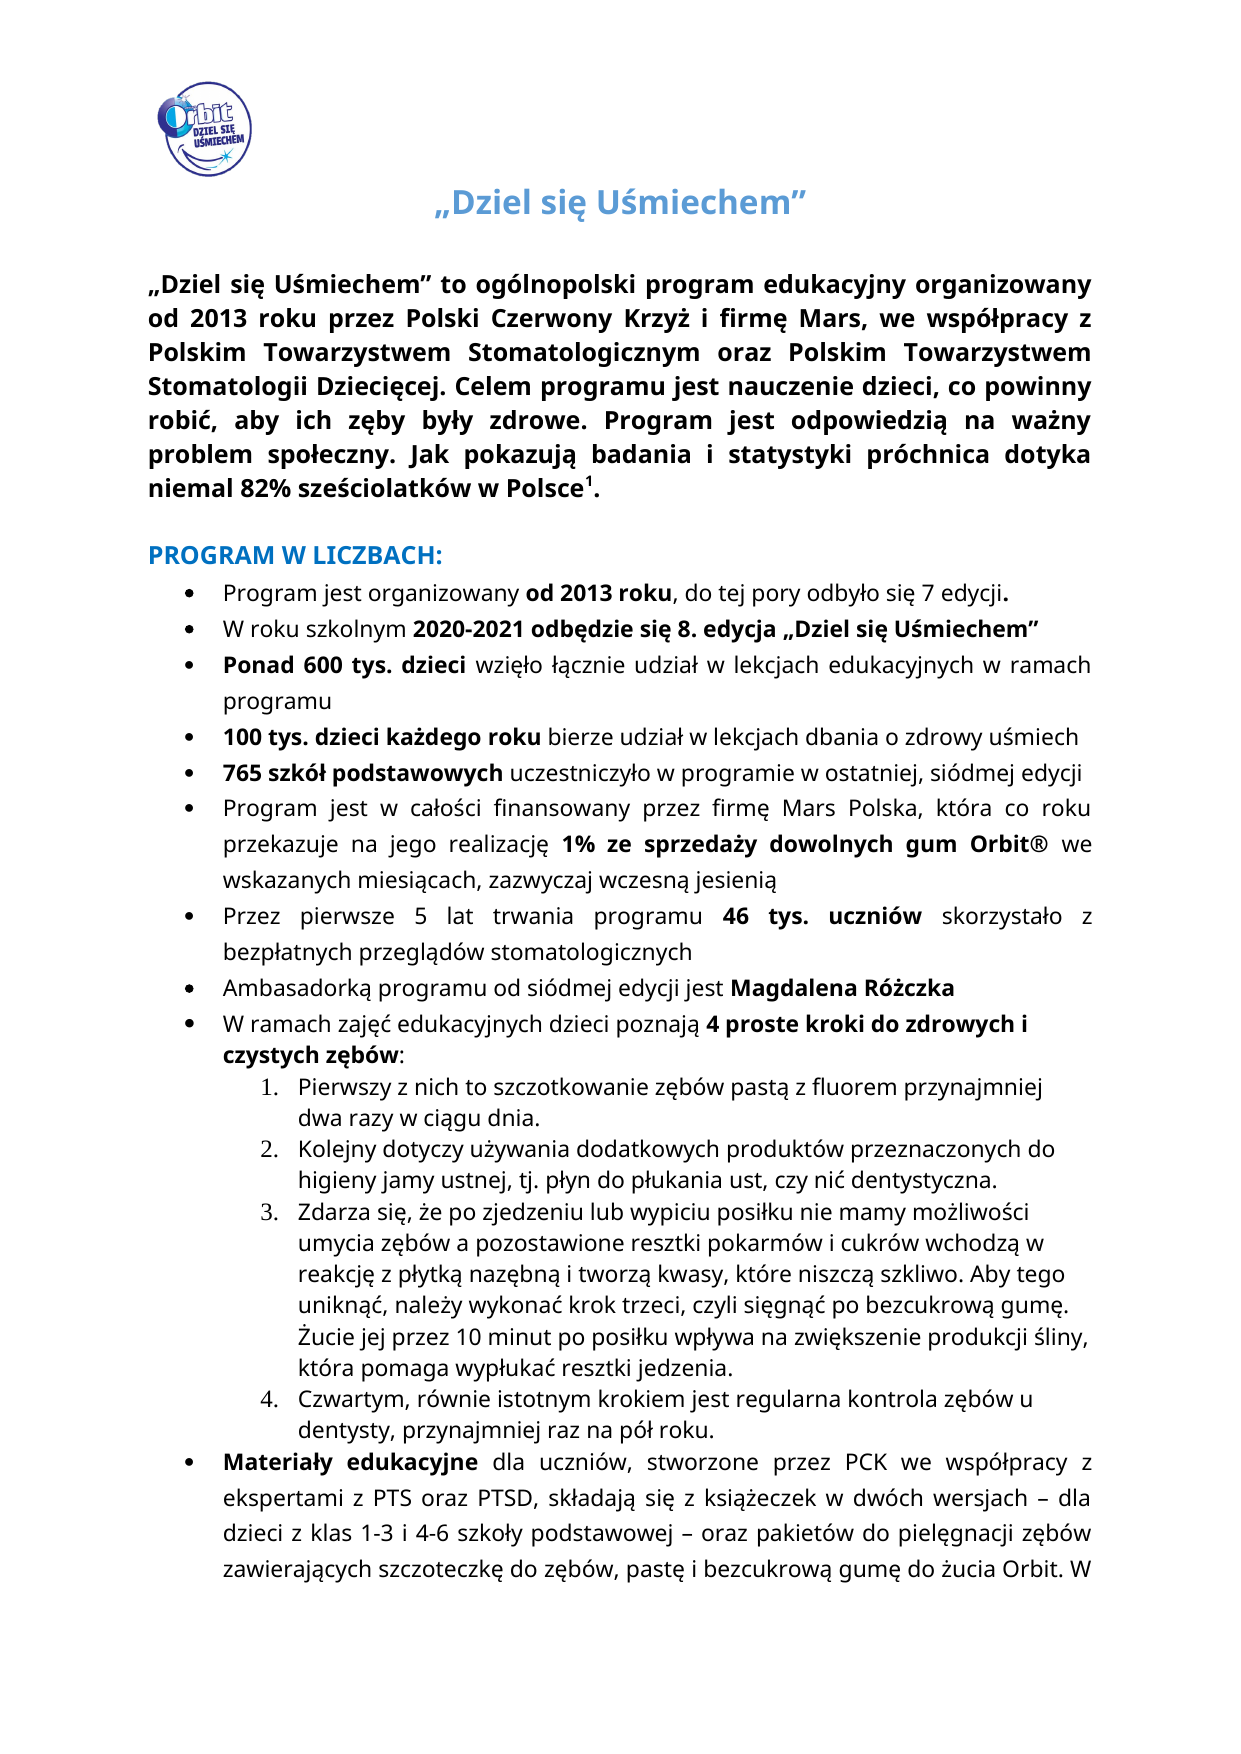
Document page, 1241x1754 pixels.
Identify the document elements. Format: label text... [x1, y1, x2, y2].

list Ambasadorką programu od siódmej edycji jest Magdalena Różczka [185, 972, 1093, 1003]
text „Dziel się Uśmiechem” [148, 178, 1093, 224]
text PROGRAM W LICZBACH: [148, 538, 1093, 572]
list Czwartym, równie istotnym krokiem jest regularna kontrola zębów u dentysty, przynajmniej raz na pół roku. [260, 1383, 1093, 1446]
list Ponad 600 tys. dzieci wzięło łącznie udział w lekcjach edukacyjnych w ramach programu [185, 649, 1093, 716]
picture [147, 78, 273, 179]
list W ramach zajęć edukacyjnych dzieci poznają 4 proste kroki do zdrowych i czystych zębów: [185, 1008, 1093, 1071]
list Program jest w całości finansowany przez firmę Mars Polska, która co roku przekazuje na jego realizację 1% ze sprzedaży dowolnych gum Orbit® we wskazanych miesiącach, zazwyczaj wczesną jesienią [185, 792, 1093, 896]
list 765 szkół podstawowych uczestniczyło w programie w ostatniej, siódmej edycji [185, 756, 1093, 788]
text „Dziel się Uśmiechem” to ogólnopolski program edukacyjny organizowany od 2013 roku przez Polski Czerwony Krzyż i firmę Mars, we współpracy z Polskim Towarzystwem Stomatologicznym oraz Polskim Towarzystwem Stomatologii Dziecięcej. Celem programu jest nauczenie dzieci, co powinny robić, aby ich zęby były zdrowe. Program jest odpowiedzią na ważny problem społeczny. Jak pokazują badania i statystyki próchnica dotyka niemal 82% sześciolatków w Polsce1. [148, 267, 1093, 505]
list Kolejny dotyczy używania dodatkowych produktów przeznaczonych do higieny jamy ustnej, tj. płyn do płukania ust, czy nić dentystyczna. [260, 1133, 1093, 1196]
list Zdarza się, że po zjedzeniu lub wypiciu posiłku nie mamy możliwości umycia zębów a pozostawione resztki pokarmów i cukrów wchodzą w reakcję z płytką nazębną i tworzą kwasy, które niszczą szkliwo. Aby tego uniknąć, należy wykonać krok trzeci, czyli sięgnąć po bezcukrową gumę. Żucie jej przez 10 minut po posiłku wpływa na zwiększenie produkcji śliny, która pomaga wypłukać resztki jedzenia. [260, 1196, 1093, 1383]
list Przez pierwsze 5 lat trwania programu 46 tys. uczniów skorzystało z bezpłatnych przeglądów stomatologicznych [185, 900, 1093, 967]
list Pierwszy z nich to szczotkowanie zębów pastą z fluorem przynajmniej dwa razy w ciągu dnia. [260, 1071, 1093, 1133]
list W roku szkolnym 2020-2021 odbędzie się 8. edycja „Dziel się Uśmiechem” [185, 613, 1093, 644]
list Program jest organizowany od 2013 roku, do tej pory odbyło się 7 edycji. [185, 577, 1093, 608]
list 100 tys. dzieci każdego roku bierze udział w lekcjach dbania o zdrowy uśmiech [185, 721, 1093, 752]
